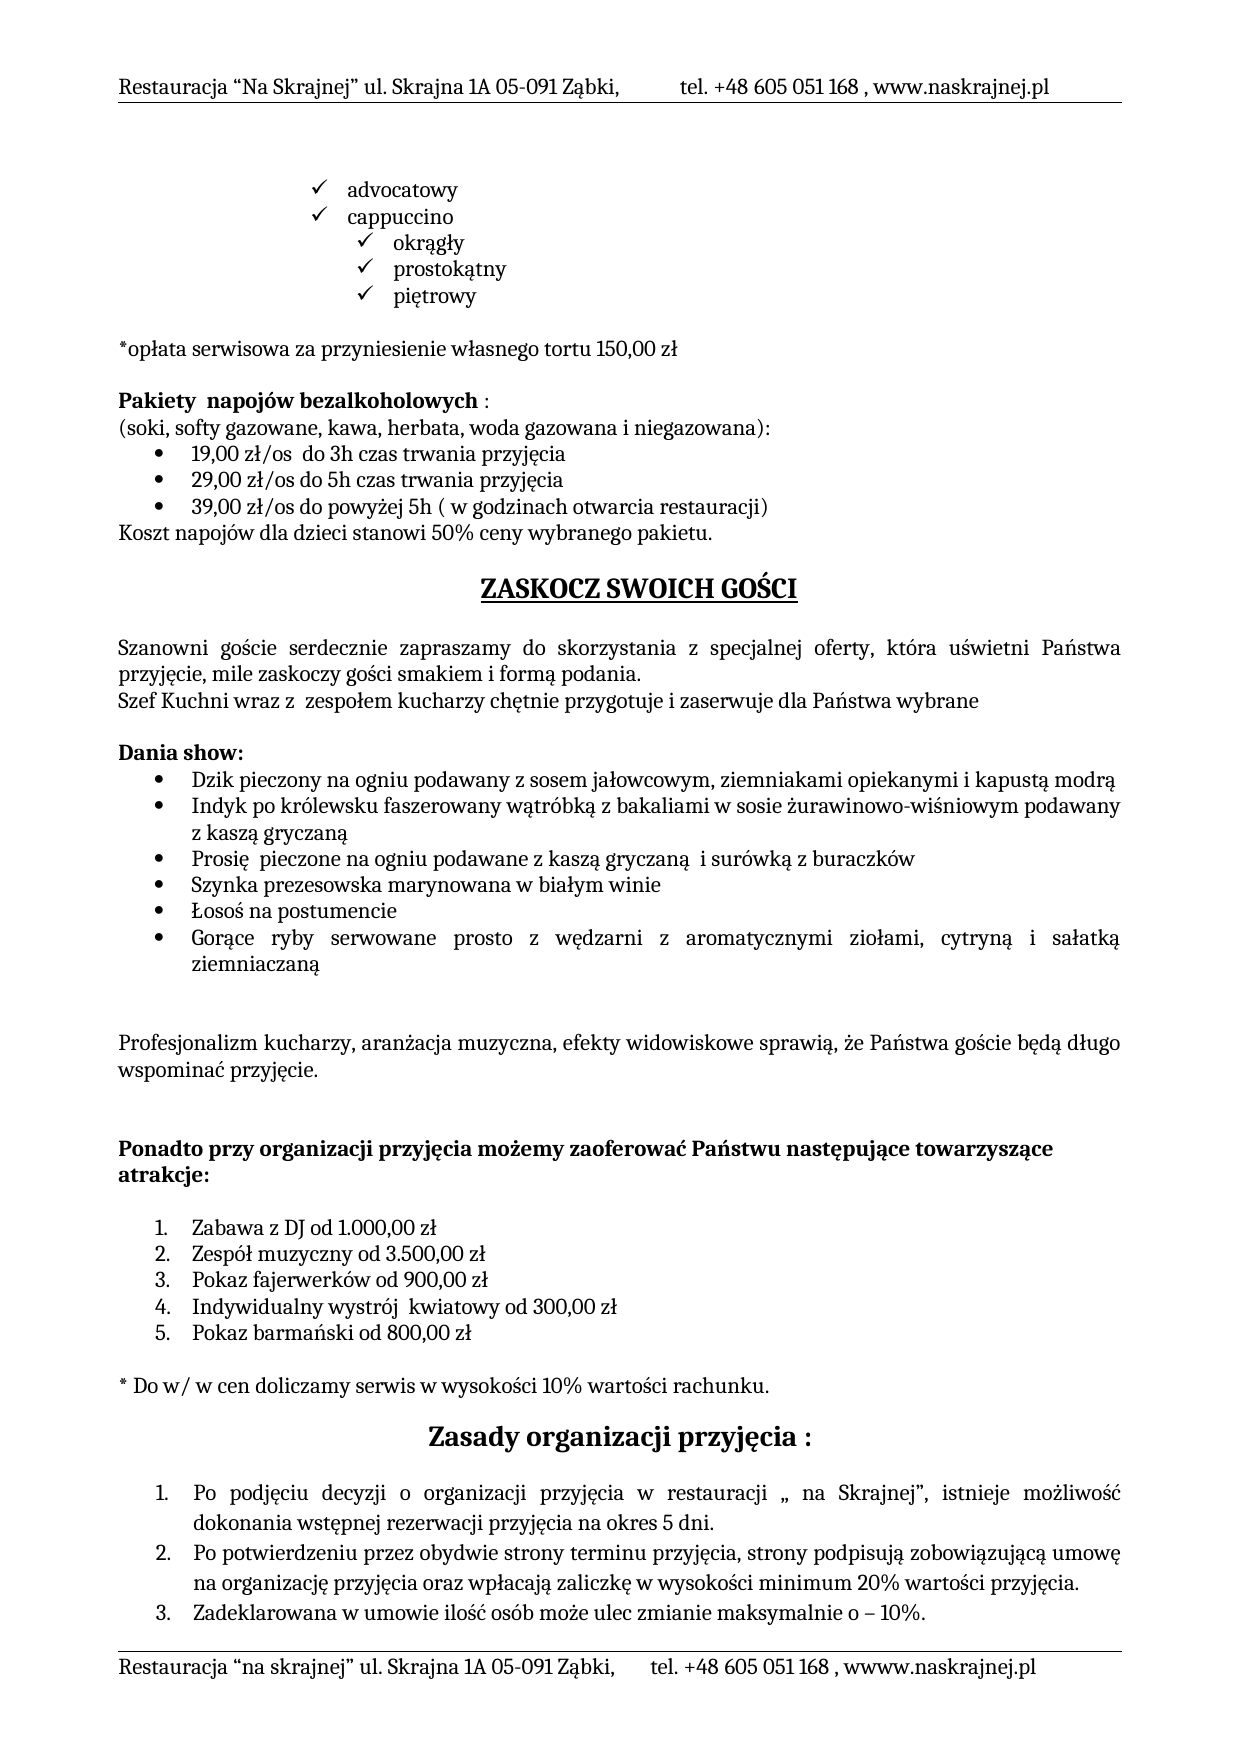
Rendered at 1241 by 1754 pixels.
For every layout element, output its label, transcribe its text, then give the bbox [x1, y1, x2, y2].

text 4. Indywidualny wystrój kwiatowy od 300,00 zł [155, 1294, 1122, 1320]
text Zasady organizacji przyjęcia : [118, 1420, 1122, 1453]
text Koszt napojów dla dzieci stanowi 50% ceny wybranego pakietu. [118, 520, 1122, 546]
text * Do w/ w cen doliczamy serwis w wysokości 10% wartości rachunku. [118, 1373, 1122, 1399]
list 19,00 zł/os do 3h czas trwania przyjęcia [155, 441, 1122, 467]
list Łosoś na postumencie [155, 898, 1122, 925]
list 39,00 zł/os do powyżej 5h ( w godzinach otwarcia restauracji) [155, 493, 1122, 520]
text ZASKOCZ SWOICH GOŚCI [156, 572, 1122, 606]
text 2. Zespół muzyczny od 3.500,00 zł [155, 1241, 1122, 1267]
text *opłata serwisowa za przyniesienie własnego tortu 150,00 zł [118, 335, 1122, 362]
list piętrowy [356, 283, 1122, 309]
text 1. Zabawa z DJ od 1.000,00 zł [155, 1214, 1122, 1241]
text Szanowni goście serdecznie zapraszamy do skorzystania z specjalnej oferty, która uświetni Państwa przyjęcie, mile zaskoczy gości smakiem i formą podania. [118, 635, 1122, 687]
text Pakiety napojów bezalkoholowych : [118, 388, 1122, 414]
list advocatowy [310, 177, 1122, 203]
list Prosię pieczone na ogniu podawane z kaszą gryczaną i surówką z buraczków [155, 846, 1122, 872]
list cappuccino [310, 203, 1122, 230]
text (soki, softy gazowane, kawa, herbata, woda gazowana i niegazowana): [118, 414, 1122, 441]
list 29,00 zł/os do 5h czas trwania przyjęcia [155, 467, 1122, 493]
list Po podjęciu decyzji o organizacji przyjęcia w restauracji „ na Skrajnej”, istnieje możliwość dokonania wstępnej rezerwacji przyjęcia na okres 5 dni. [156, 1479, 1122, 1536]
text Ponadto przy organizacji przyjęcia możemy zaoferować Państwu następujące towarzyszące atrakcje: [118, 1136, 1122, 1188]
text Profesjonalizm kucharzy, aranżacja muzyczna, efekty widowiskowe sprawią, że Państwa goście będą długo wspominać przyjęcie. [118, 1030, 1122, 1083]
text 3. Pokaz fajerwerków od 900,00 zł [155, 1267, 1122, 1294]
list Indyk po królewsku faszerowany wątróbką z bakaliami w sosie żurawinowo-wiśniowym podawany z kaszą gryczaną [155, 793, 1122, 846]
text Dania show: [118, 740, 1122, 767]
text Szef Kuchni wraz z zespołem kucharzy chętnie przygotuje i zaserwuje dla Państwa wybrane [118, 687, 1122, 714]
list Po potwierdzeniu przez obydwie strony terminu przyjęcia, strony podpisują zobowiązującą umowę na organizację przyjęcia oraz wpłacają zaliczkę w wysokości minimum 20% wartości przyjęcia. [156, 1540, 1122, 1596]
list okrągły [356, 230, 1122, 256]
list Gorące ryby serwowane prosto z wędzarni z aromatycznymi ziołami, cytryną i sałatką ziemniaczaną [155, 925, 1122, 977]
list prostokątny [356, 256, 1122, 283]
list Szynka prezesowska marynowana w białym winie [155, 872, 1122, 898]
list Dzik pieczony na ogniu podawany z sosem jałowcowym, ziemniakami opiekanymi i kapustą modrą [155, 767, 1122, 793]
list Zadeklarowana w umowie ilość osób może ulec zmianie maksymalnie o – 10%. [156, 1600, 1122, 1626]
text 5. Pokaz barmański od 800,00 zł [155, 1320, 1122, 1346]
